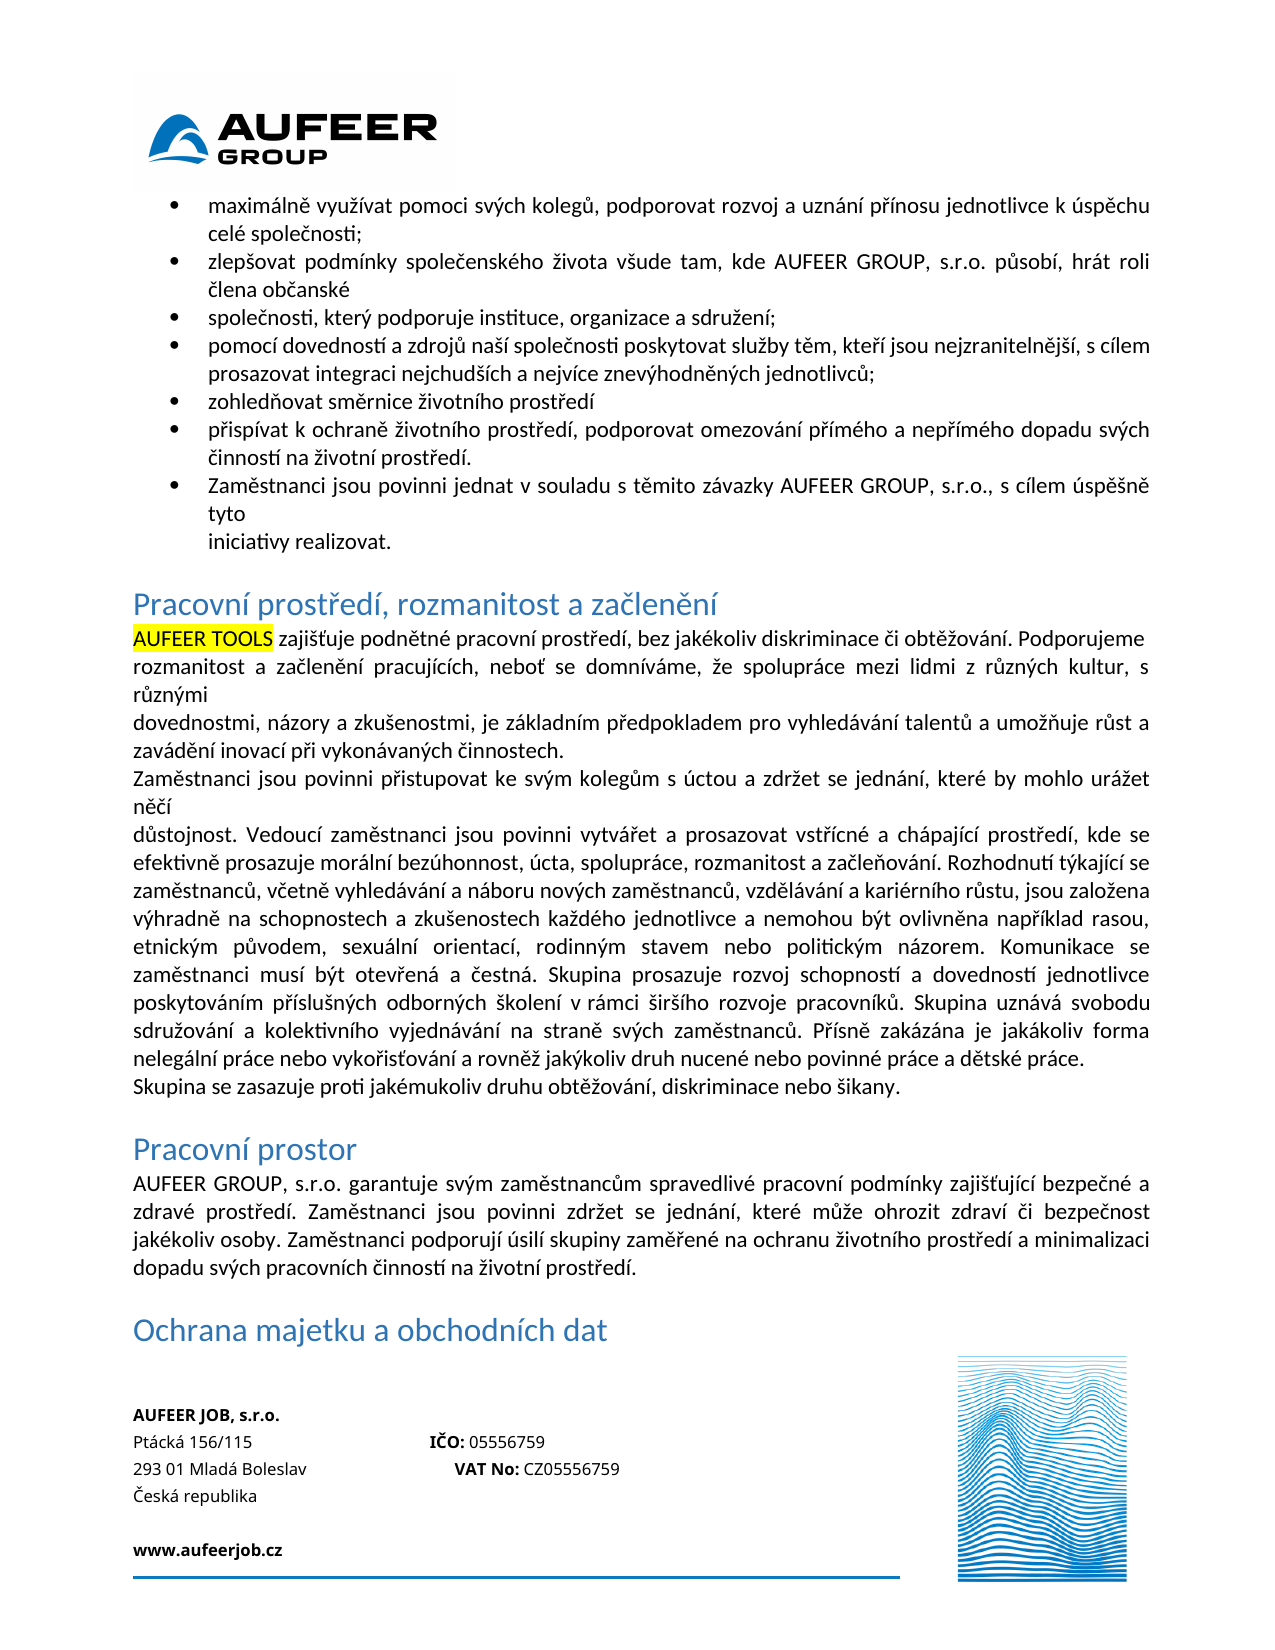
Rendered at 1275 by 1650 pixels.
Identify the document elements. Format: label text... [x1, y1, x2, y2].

text Zaměstnanci jsou povinni přistupovat ke svým kolegům s úctou a zdržet se jednání, které by mohlo urážet něčí [133, 764, 1152, 820]
text Pracovní prostor [133, 1128, 1152, 1169]
picture [996, 1430, 1007, 1434]
text důstojnost. Vedoucí zaměstnanci jsou povinni vytvářet a prosazovat vstřícné a chápající prostředí, kde se efektivně prosazuje morální bezúhonnost, úcta, spolupráce, rozmanitost a začleňování. Rozhodnutí týkající se zaměstnanců, včetně vyhledávání a náboru nových zaměstnanců, vzdělávání a kariérního růstu, jsou založena výhradně na schopnostech a zkušenostech každého jednotlivce a nemohou být ovlivněna například rasou, etnickým původem, sexuální orientací, rodinným stavem nebo politickým názorem. Komunikace se zaměstnanci musí být otevřená a čestná. Skupina prosazuje rozvoj schopností a dovedností jednotlivce poskytováním příslušných odborných školení v rámci širšího rozvoje pracovníků. Skupina uznává svobodu sdružování a kolektivního vyjednávání na straně svých zaměstnanců. Přísně zakázána je jakákoliv forma nelegální práce nebo vykořisťování a rovněž jakýkoliv druh nucené nebo povinné práce a dětské práce. [133, 820, 1152, 1072]
list zlepšovat podmínky společenského života všude tam, kde AUFEER GROUP, s.r.o. působí, hrát roli člena občanské [170, 247, 1152, 303]
text rozmanitost a začlenění pracujících, neboť se domníváme, že spolupráce mezi lidmi z různých kultur, s různými [133, 652, 1152, 708]
list iniciativy realizovat. [208, 527, 1152, 555]
picture [132, 73, 455, 191]
text Ochrana majetku a obchodních dat [133, 1309, 1152, 1350]
picture [957, 1450, 965, 1469]
picture [1019, 1432, 1028, 1439]
text AUFEER TOOLS zajišťuje podnětné pracovní prostředí, bez jakékoliv diskriminace či obtěžování. Podporujeme [273, 624, 1152, 652]
list společnosti, který podporuje instituce, organizace a sdružení; [170, 303, 1152, 331]
list Zaměstnanci jsou povinni jednat v souladu s těmito závazky AUFEER GROUP, s.r.o., s cílem úspěšně tyto [170, 471, 1152, 527]
text Pracovní prostředí, rozmanitost a začlenění [133, 583, 1152, 624]
list zohledňovat směrnice životního prostředí [170, 387, 1152, 415]
list přispívat k ochraně životního prostředí, podporovat omezování přímého a nepřímého dopadu svých činností na životní prostředí. [170, 415, 1152, 471]
text Skupina se zasazuje proti jakémukoliv druhu obtěžování, diskriminace nebo šikany. [133, 1072, 1152, 1100]
text dovednostmi, názory a zkušenostmi, je základním předpokladem pro vyhledávání talentů a umožňuje růst a zavádění inovací při vykonávaných činnostech. [133, 708, 1152, 764]
list pomocí dovedností a zdrojů naší společnosti poskytovat služby těm, kteří jsou nejzranitelnější, s cílem prosazovat integraci nejchudších a nejvíce znevýhodněných jednotlivců; [170, 331, 1152, 387]
picture [957, 1356, 1127, 1582]
list maximálně využívat pomoci svých kolegů, podporovat rozvoj a uznání přínosu jednotlivce k úspěchu celé společnosti; [170, 191, 1152, 247]
text AUFEER GROUP, s.r.o. garantuje svým zaměstnancům spravedlivé pracovní podmínky zajišťující bezpečné a zdravé prostředí. Zaměstnanci jsou povinni zdržet se jednání, které může ohrozit zdraví či bezpečnost jakékoliv osoby. Zaměstnanci podporují úsilí skupiny zaměřené na ochranu životního prostředí a minimalizaci dopadu svých pracovních činností na životní prostředí. [133, 1169, 1152, 1281]
